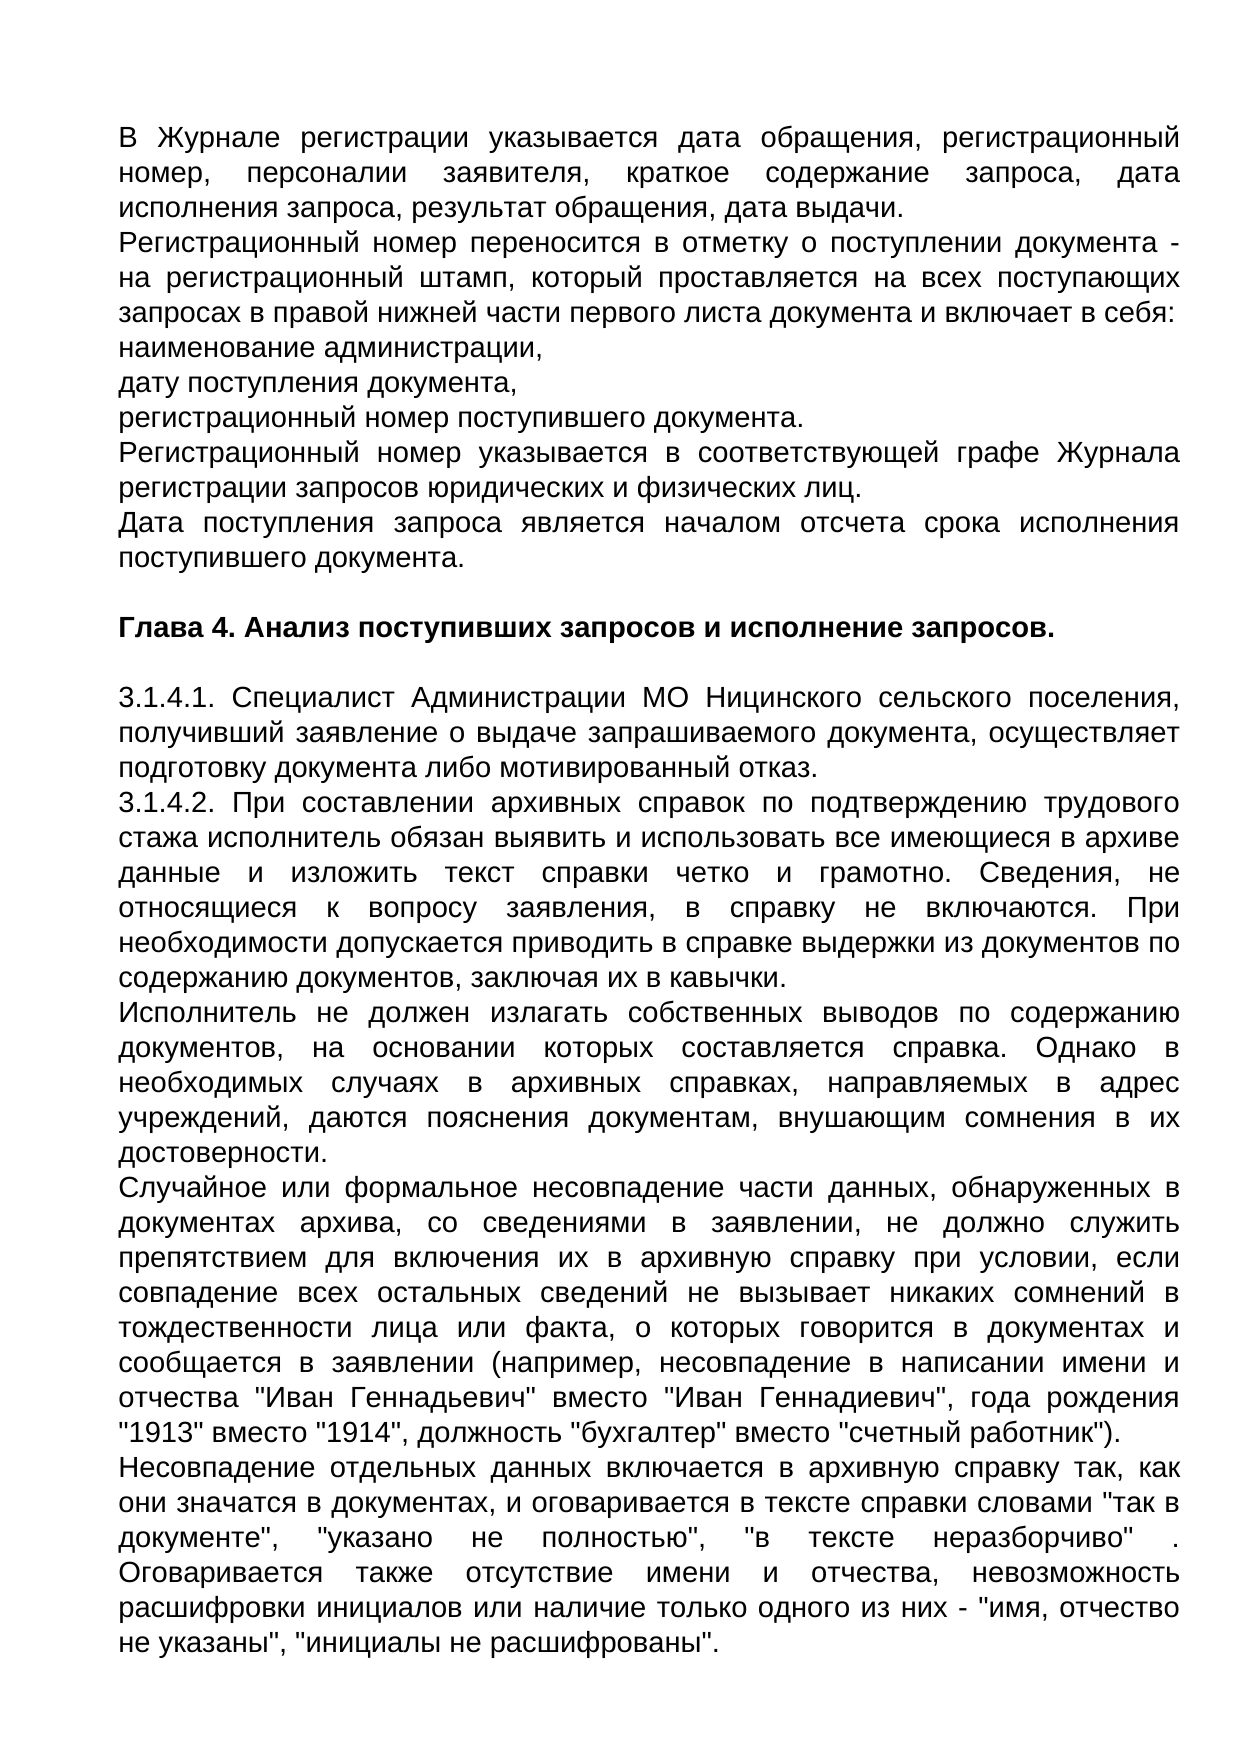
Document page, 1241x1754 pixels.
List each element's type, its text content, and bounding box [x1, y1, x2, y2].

text Исполнитель не должен излагать собственных выводов по содержанию документов, на основании которых составляется справка. Однако в необходимых случаях в архивных справках, направляемых в адрес учреждений, даются пояснения документам, внушающим сомнения в их достоверности. [118, 993, 1181, 1168]
text Регистрационный номер переносится в отметку о поступлении документа - на регистрационный штамп, который проставляется на всех поступающих запросах в правой нижней части первого листа документа и включает в себя: [118, 223, 1181, 328]
text Регистрационный номер указывается в соответствующей графе Журнала регистрации запросов юридических и физических лиц. [118, 433, 1181, 503]
text Дата поступления запроса является началом отсчета срока исполнения поступившего документа. [118, 503, 1181, 573]
text Глава 4. Анализ поступивших запросов и исполнение запросов. [118, 608, 1181, 643]
text Случайное или формальное несовпадение части данных, обнаруженных в документах архива, со сведениями в заявлении, не должно служить препятствием для включения их в архивную справку при условии, если совпадение всех остальных сведений не вызывает никаких сомнений в тождественности лица или факта, о которых говорится в документах и сообщается в заявлении (например, несовпадение в написании имени и отчества "Иван Геннадьевич" вместо "Иван Геннадиевич", года рождения "1913" вместо "1914", должность "бухгалтер" вместо "счетный работник"). [118, 1168, 1181, 1448]
text регистрационный номер поступившего документа. [118, 398, 1181, 433]
text дату поступления документа, [118, 363, 1181, 398]
text 3.1.4.2. При составлении архивных справок по подтверждению трудового стажа исполнитель обязан выявить и использовать все имеющиеся в архиве данные и изложить текст справки четко и грамотно. Сведения, не относящиеся к вопросу заявления, в справку не включаются. При необходимости допускается приводить в справке выдержки из документов по содержанию документов, заключая их в кавычки. [118, 783, 1181, 993]
text Несовпадение отдельных данных включается в архивную справку так, как они значатся в документах, и оговаривается в тексте справки словами "так в документе", "указано не полностью", "в тексте неразборчиво" . Оговаривается также отсутствие имени и отчества, невозможность расшифровки инициалов или наличие только одного из них - "имя, отчество не указаны", "инициалы не расшифрованы". [118, 1448, 1181, 1658]
text В Журнале регистрации указывается дата обращения, регистрационный номер, персоналии заявителя, краткое содержание запроса, дата исполнения запроса, результат обращения, дата выдачи. [118, 118, 1181, 223]
text наименование администрации, [118, 328, 1181, 363]
text 3.1.4.1. Специалист Администрации МО Ницинского сельского поселения, получивший заявление о выдаче запрашиваемого документа, осуществляет подготовку документа либо мотивированный отказ. [118, 678, 1181, 783]
